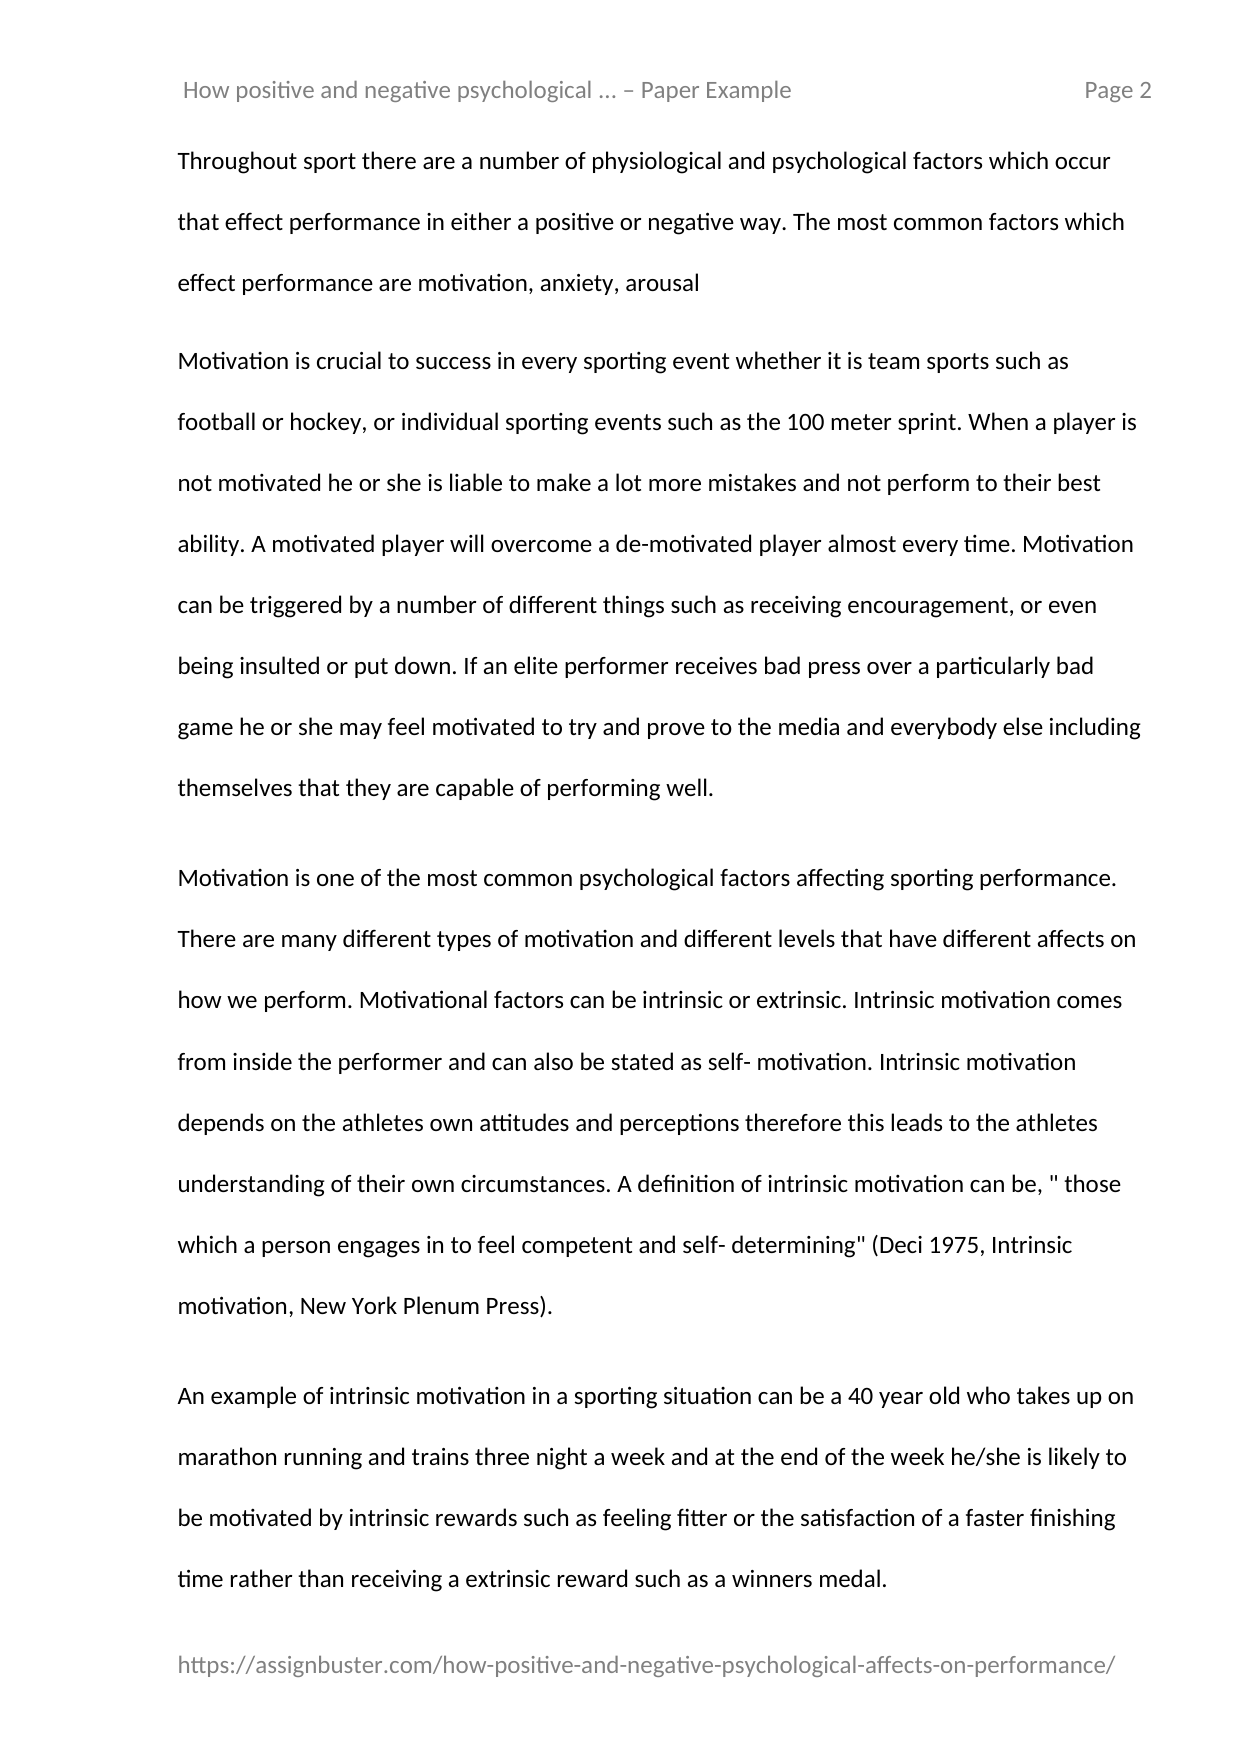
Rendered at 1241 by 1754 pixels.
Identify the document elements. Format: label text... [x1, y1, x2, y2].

text Motivation is crucial to success in every sporting event whether it is team sports such as football or hockey, or individual sporting events such as the 100 meter sprint. When a player is not motivated he or she is liable to make a lot more mistakes and not perform to their best ability. A motivated player will overcome a de-motivated player almost every time. Motivation can be triggered by a number of different things such as receiving encouragement, or even being insulted or put down. If an elite performer receives bad press over a particularly bad game he or she may feel motivated to try and prove to the media and everybody else including themselves that they are capable of performing well. [177, 345, 1152, 803]
text An example of intrinsic motivation in a sporting situation can be a 40 year old who takes up on marathon running and trains three night a week and at the end of the week he/she is likely to be motivated by intrinsic rewards such as feeling fitter or the satisfaction of a faster finishing time rather than receiving a extrinsic reward such as a winners medal. [177, 1380, 1152, 1594]
text Motivation is one of the most common psychological factors affecting sporting performance. There are many different types of motivation and different levels that have different affects on how we perform. Motivational factors can be intrinsic or extrinsic. Intrinsic motivation comes from inside the performer and can also be stated as self- motivation. Intrinsic motivation depends on the athletes own attitudes and perceptions therefore this leads to the athletes understanding of their own circumstances. A definition of intrinsic motivation can be, " those which a person engages in to feel competent and self- determining" (Deci 1975, Intrinsic motivation, New York Plenum Press). [177, 863, 1152, 1320]
text Throughout sport there are a number of physiological and psychological factors which occur that effect performance in either a positive or negative way. The most common factors which effect performance are motivation, anxiety, arousal [177, 145, 1152, 298]
